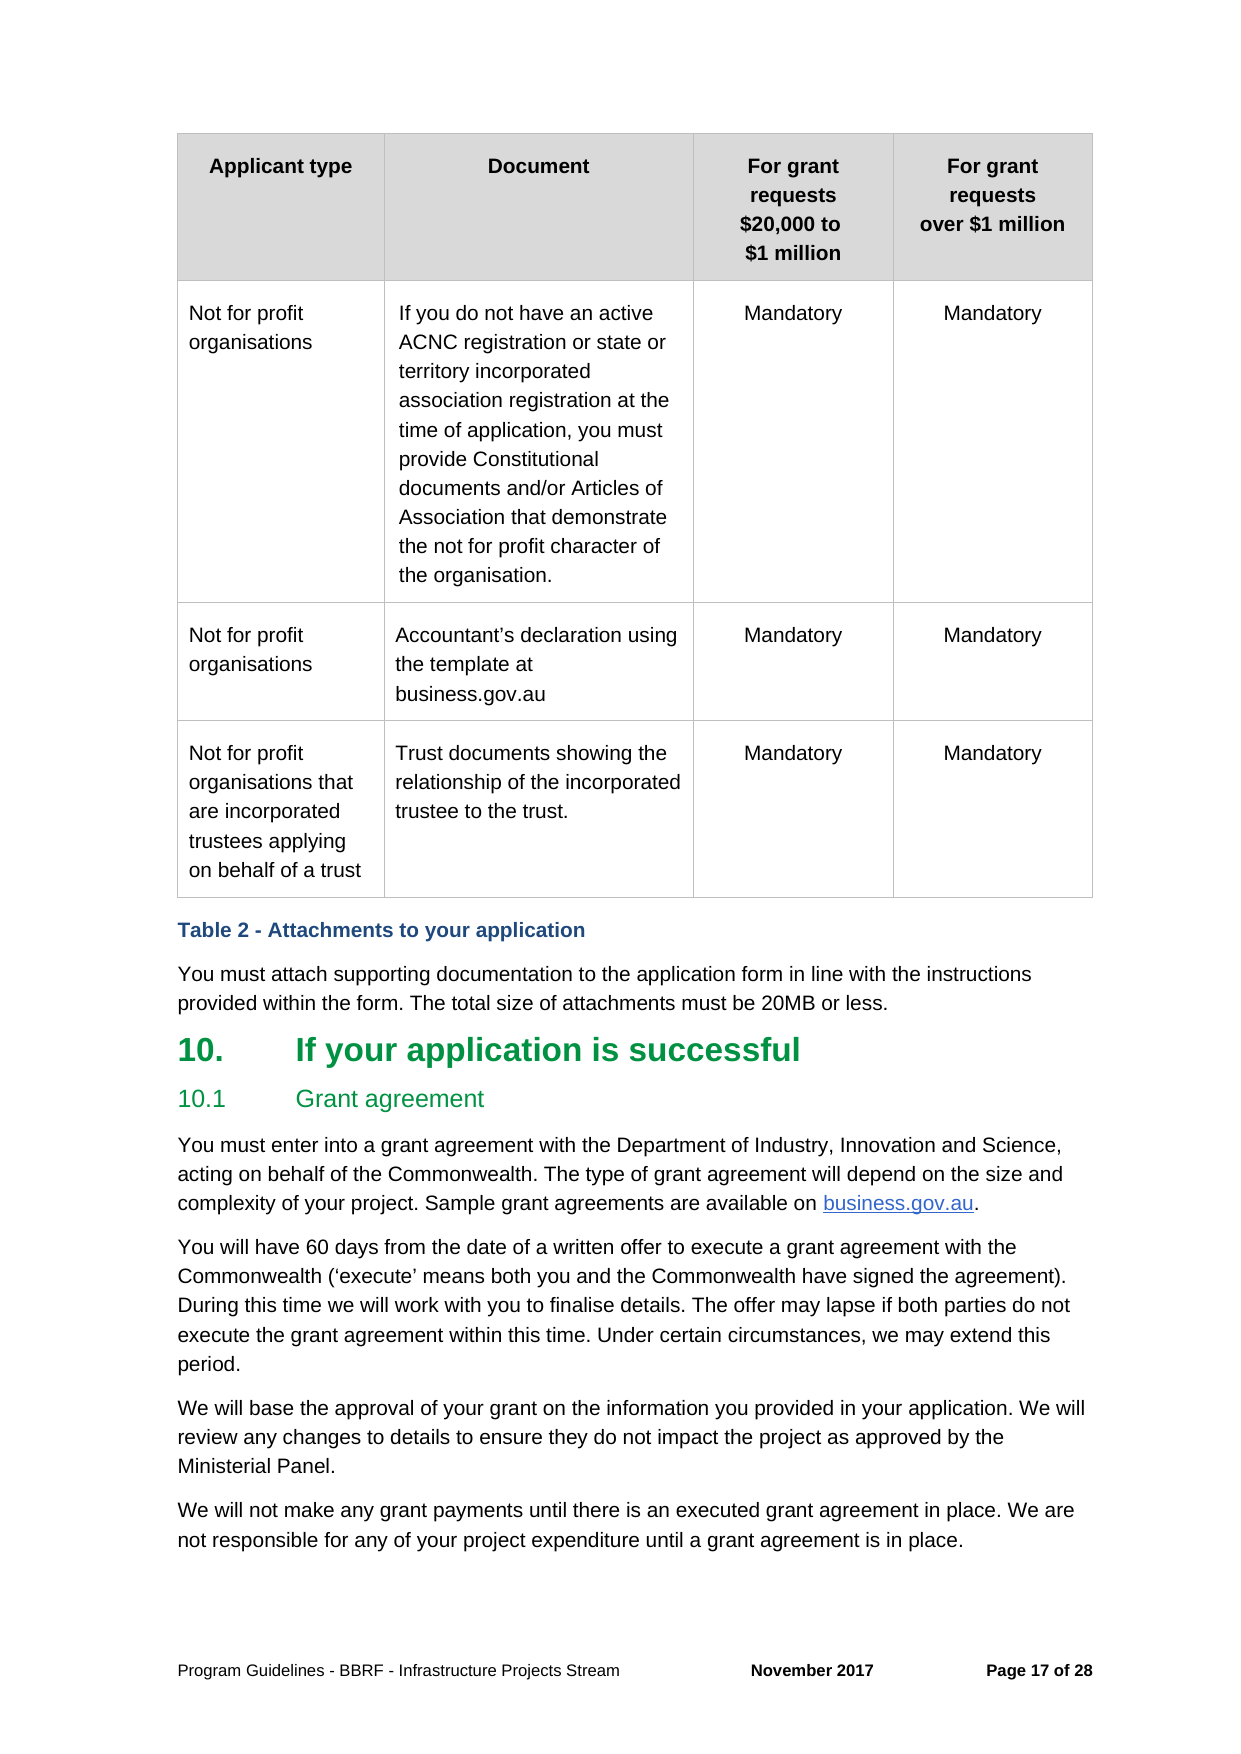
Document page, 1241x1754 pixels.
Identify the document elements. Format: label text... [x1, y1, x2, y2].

text You must attach supporting documentation to the application form in line with the instructions provided within the form. The total size of attachments must be 20MB or less. [177, 956, 1092, 1015]
text You will have 60 days from the date of a written offer to execute a grant agreement with the Commonwealth (‘execute’ means both you and the Commonwealth have signed the agreement). During this time we will work with you to finalise details. The offer may lapse if both parties do not execute the grant agreement within this time. Under certain circumstances, we may extend this period. [177, 1230, 1092, 1376]
subtitle If your application is successful [177, 1030, 1092, 1068]
table_cell Mandatory [694, 603, 893, 720]
table_header For grant requests over $1 million [894, 134, 1092, 280]
table_cell Not for profit organisations [178, 281, 384, 602]
text We will not make any grant payments until there is an executed grant agreement in place. We are not responsible for any of your project expenditure until a grant agreement is in place. [177, 1493, 1092, 1551]
table_cell Trust documents showing the relationship of the incorporated trustee to the trust. [385, 721, 693, 897]
table_cell If you do not have an active ACNC registration or state or territory incorporated association registration at the time of application, you must provide Constitutional documents and/or Articles of Association that demonstrate the not for profit character of the organisation. [385, 281, 693, 602]
table_cell Not for profit organisations [178, 603, 384, 720]
table_cell Mandatory [694, 721, 893, 897]
table_cell Not for profit organisations that are incorporated trustees applying on behalf of a trust [178, 721, 384, 897]
table_header For grant requests $20,000 to $1 million [694, 134, 893, 280]
table_cell Accountant’s declaration using the template at business.gov.au [385, 603, 693, 720]
table_cell Mandatory [894, 603, 1092, 720]
text You must enter into a grant agreement with the Department of Industry, Innovation and Science, acting on behalf of the Commonwealth. The type of grant agreement will depend on the size and complexity of your project. Sample grant agreements are available on business.gov.au. [177, 1127, 1092, 1215]
table_cell Mandatory [694, 281, 893, 602]
subtitle Grant agreement [177, 1083, 1092, 1112]
text We will base the approval of your grant on the information you provided in your application. We will review any changes to details to ensure they do not impact the project as approved by the Ministerial Panel. [177, 1391, 1092, 1478]
table_header Applicant type [178, 134, 384, 280]
table_cell Mandatory [894, 721, 1092, 897]
table_header Document [385, 134, 693, 280]
table_cell Mandatory [894, 281, 1092, 602]
